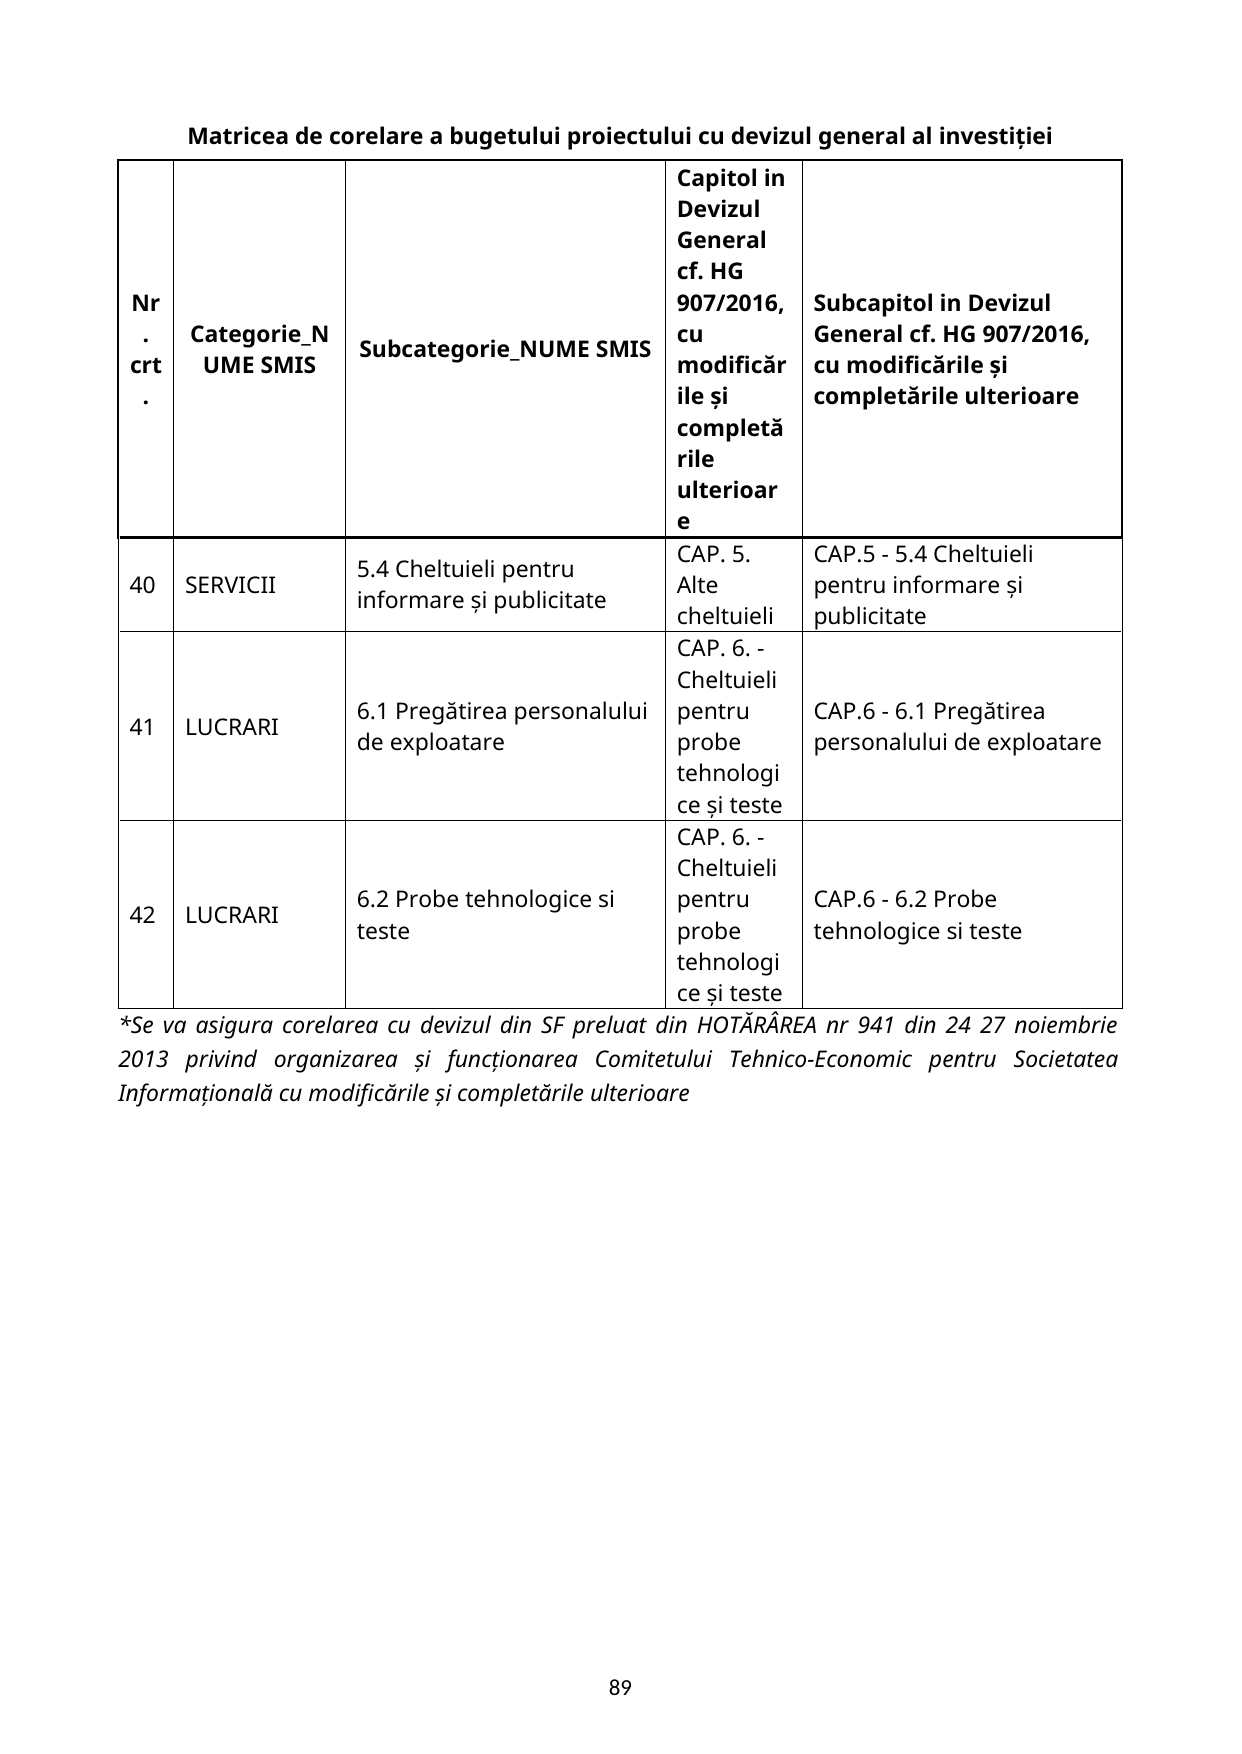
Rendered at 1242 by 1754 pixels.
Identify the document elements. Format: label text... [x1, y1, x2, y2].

table_header Matricea de corelare a bugetului proiectului cu devizul general al investiției [118, 113, 1122, 159]
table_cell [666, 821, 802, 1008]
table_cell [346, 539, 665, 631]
text *Se va asigura corelarea cu devizul din SF preluat din HOTĂRÂREA nr 941 din 24 27 noiembrie 2013 privind organizarea și funcționarea Comitetului Tehnico-Economic pentru Societatea Informațională cu modificările și completările ulterioare [118, 1009, 1122, 1108]
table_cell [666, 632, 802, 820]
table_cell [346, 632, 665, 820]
table_cell Subcapitol in Devizul General cf. HG 907/2016, cu modificările și completările ulterioare [803, 161, 1121, 536]
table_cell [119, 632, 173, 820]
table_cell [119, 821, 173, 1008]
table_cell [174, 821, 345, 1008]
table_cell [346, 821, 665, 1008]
table_cell Capitol in Devizul General cf. HG 907/2016, cu modificările și completările ulterioare [666, 161, 802, 536]
table_cell Nr. crt. [119, 161, 173, 536]
table_cell Subcategorie_NUME SMIS [346, 161, 665, 536]
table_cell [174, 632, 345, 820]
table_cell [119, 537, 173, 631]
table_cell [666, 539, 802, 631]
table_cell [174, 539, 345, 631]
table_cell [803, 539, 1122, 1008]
table_cell Categorie_NUME SMIS [174, 161, 345, 536]
